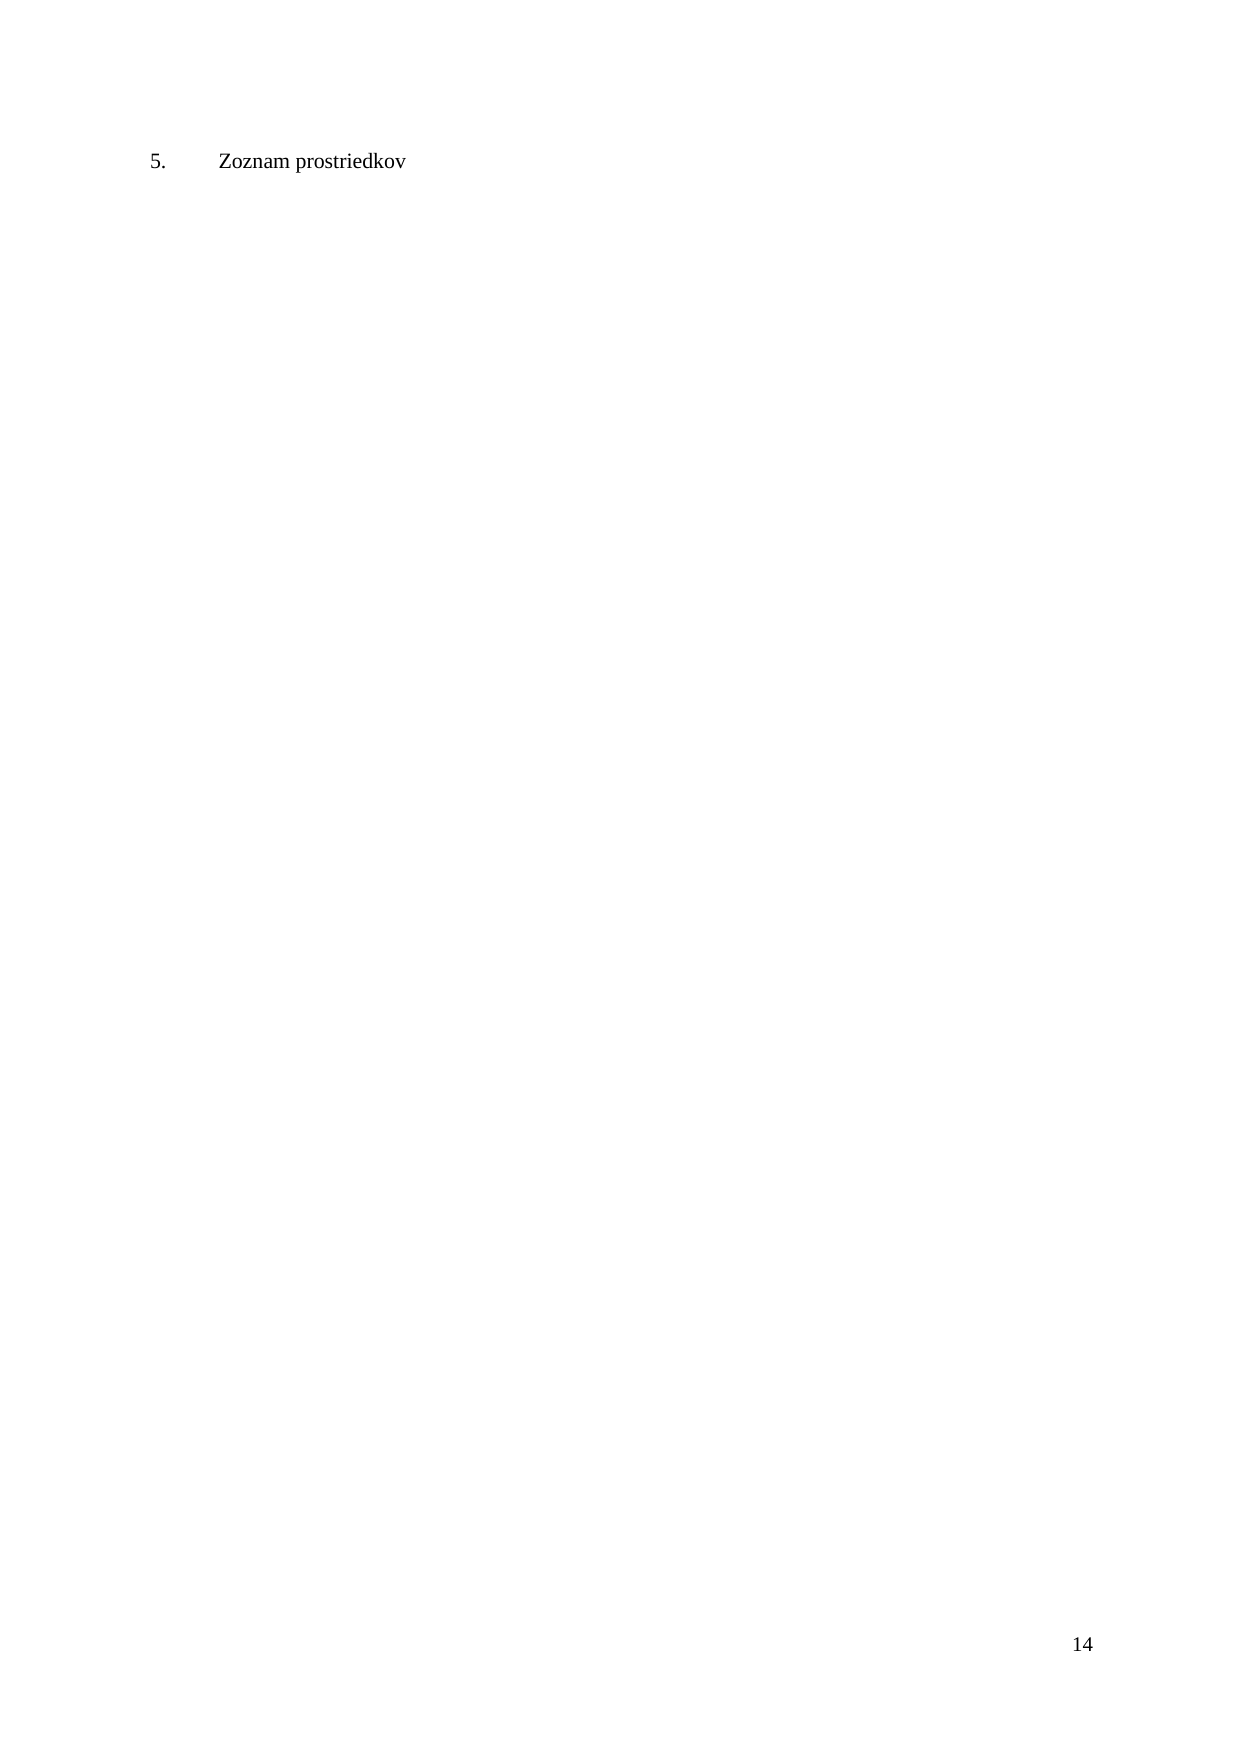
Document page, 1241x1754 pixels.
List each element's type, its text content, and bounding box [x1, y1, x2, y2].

list Zoznam prostriedkov [150, 148, 1093, 174]
